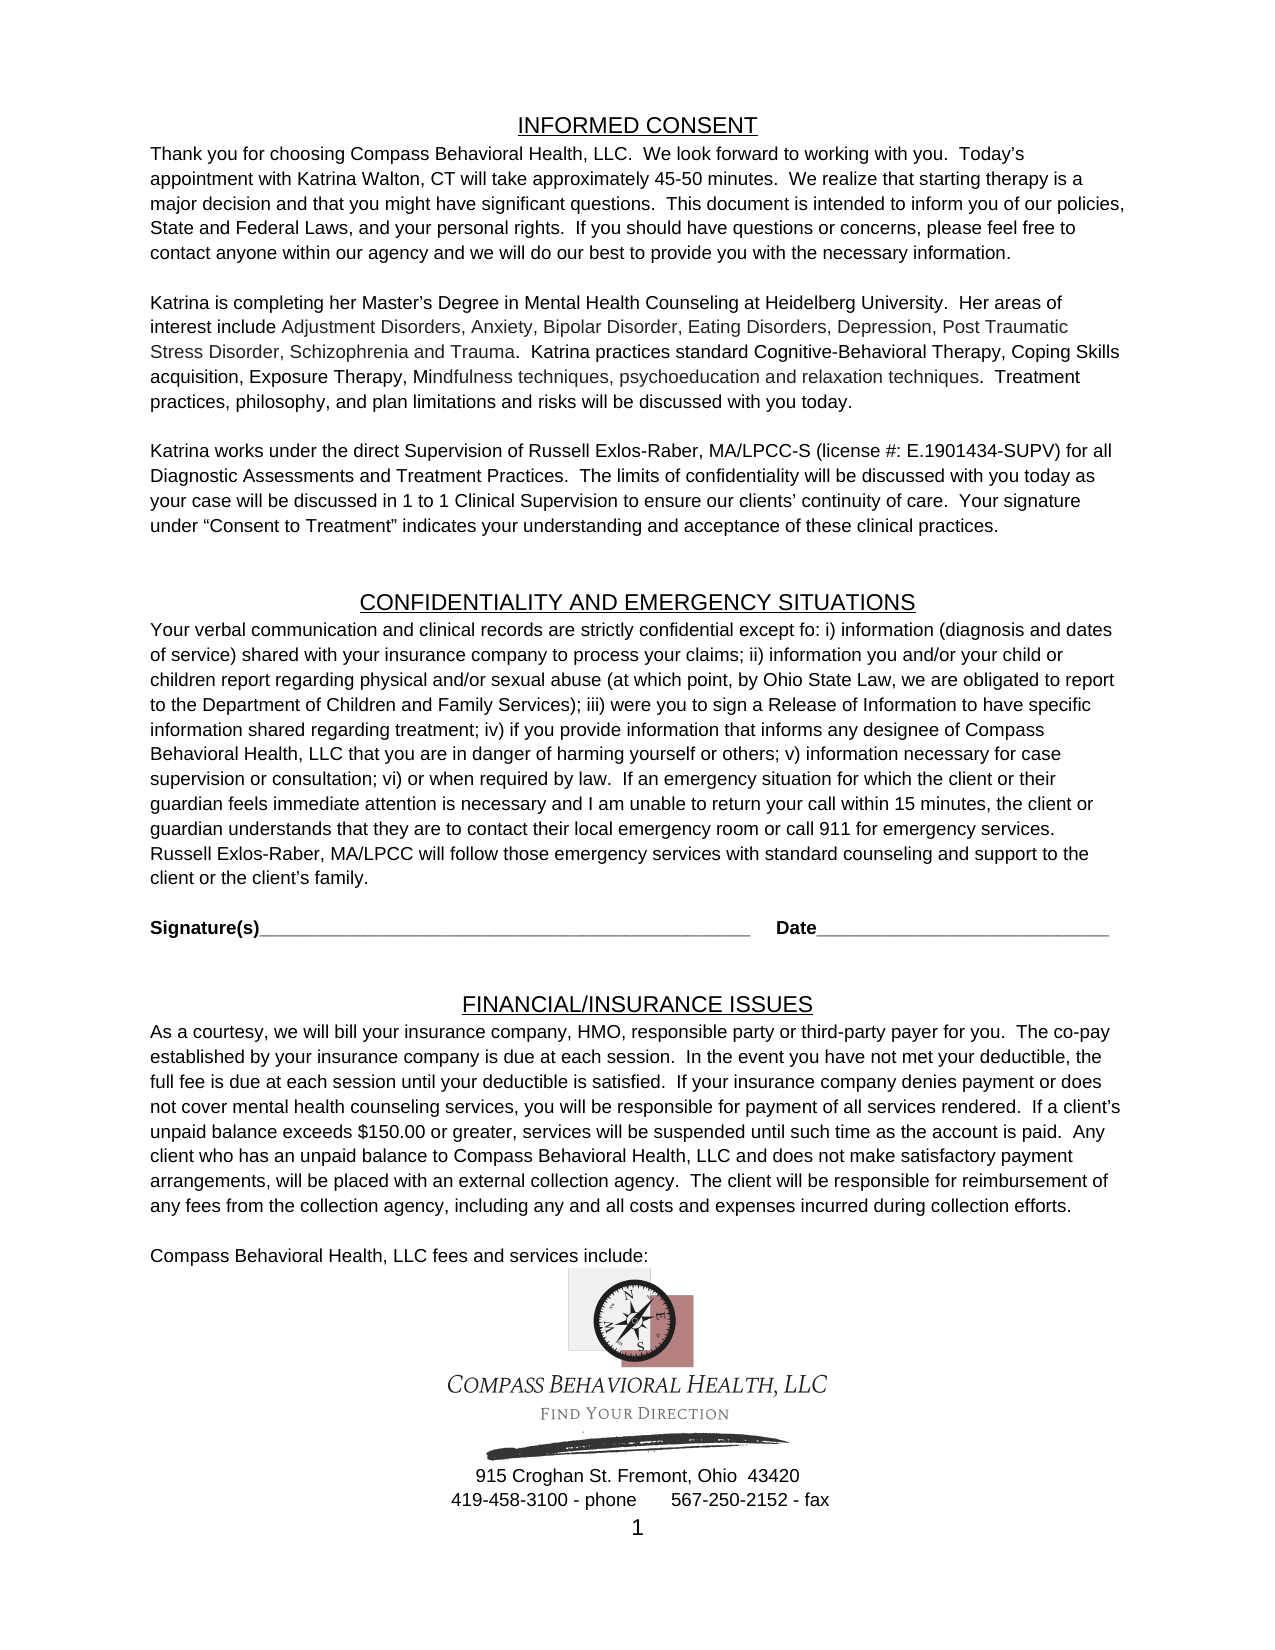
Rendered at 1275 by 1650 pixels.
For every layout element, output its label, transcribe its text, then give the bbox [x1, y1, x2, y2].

text Katrina works under the direct Supervision of Russell Exlos-Raber, MA/LPCC-S (license #: E.1901434-SUPV) for all Diagnostic Assessments and Treatment Practices. The limits of confidentiality will be discussed with you today as your case will be discussed in 1 to 1 Clinical Supervision to ensure our clients’ continuity of care. Your signature under “Consent to Treatment” indicates your understanding and acceptance of these clinical practices. [150, 440, 1125, 536]
text Signature(s)_______________________________________________ Date____________________________ [150, 917, 1125, 938]
text Katrina is completing her Master’s Degree in Mental Health Counseling at Heidelberg University. Her areas of interest include Adjustment Disorders, Anxiety, Bipolar Disorder, Eating Disorders, Depression, Post Traumatic Stress Disorder, Schizophrenia and Trauma. Katrina practices standard Cognitive-Behavioral Therapy, Coping Skills acquisition, Exposure Therapy, Mindfulness techniques, psychoeducation and relaxation techniques. Treatment practices, philosophy, and plan limitations and risks will be discussed with you today. [150, 291, 1125, 412]
text CONFIDENTIALITY AND EMERGENCY SITUATIONS [150, 589, 1125, 615]
picture [448, 1268, 827, 1461]
text Thank you for choosing Compass Behavioral Health, LLC. We look forward to working with you. Today’s appointment with Katrina Walton, CT will take approximately 45-50 minutes. We realize that starting therapy is a major decision and that you might have significant questions. This document is intended to inform you of our policies, State and Federal Laws, and your personal rights. If you should have questions or concerns, please feel free to contact anyone within our agency and we will do our best to provide you with the necessary information. [150, 143, 1125, 263]
text INFORMED CONSENT [150, 112, 1125, 139]
text As a courtesy, we will bill your insurance company, HMO, responsible party or third-party payer for you. The co-pay established by your insurance company is due at each session. In the event you have not met your deductible, the full fee is due at each session until your deductible is satisfied. If your insurance company denies payment or does not cover mental health counseling services, you will be responsible for payment of all services rendered. If a client’s unpaid balance exceeds $150.00 or greater, services will be suspended until such time as the account is paid. Any client who has an unpaid balance to Compass Behavioral Health, LLC and does not make satisfactory payment [150, 1021, 1125, 1167]
text arrangements, will be placed with an external collection agency. The client will be responsible for reimbursement of any fees from the collection agency, including any and all costs and expenses incurred during collection efforts. [150, 1170, 1125, 1216]
text Compass Behavioral Health, LLC fees and services include: [150, 1244, 1125, 1266]
text Your verbal communication and clinical records are strictly confidential except fo: i) information (diagnosis and dates of service) shared with your insurance company to process your claims; ii) information you and/or your child or children report regarding physical and/or sexual abuse (at which point, by Ohio State Law, we are obligated to report to the Department of Children and Family Services); iii) were you to sign a Release of Information to have specific information shared regarding treatment; iv) if you provide information that informs any designee of Compass Behavioral Health, LLC that you are in danger of harming yourself or others; v) information necessary for case supervision or consultation; vi) or when required by law. If an emergency situation for which the client or their guardian feels immediate attention is necessary and I am unable to return your call within 15 minutes, the client or guardian understands that they are to contact their local emergency room or call 911 for emergency services. Russell Exlos-Raber, MA/LPCC will follow those emergency services with standard counseling and support to the client or the client’s family. [150, 619, 1125, 889]
text FINANCIAL/INSURANCE ISSUES [150, 991, 1125, 1017]
